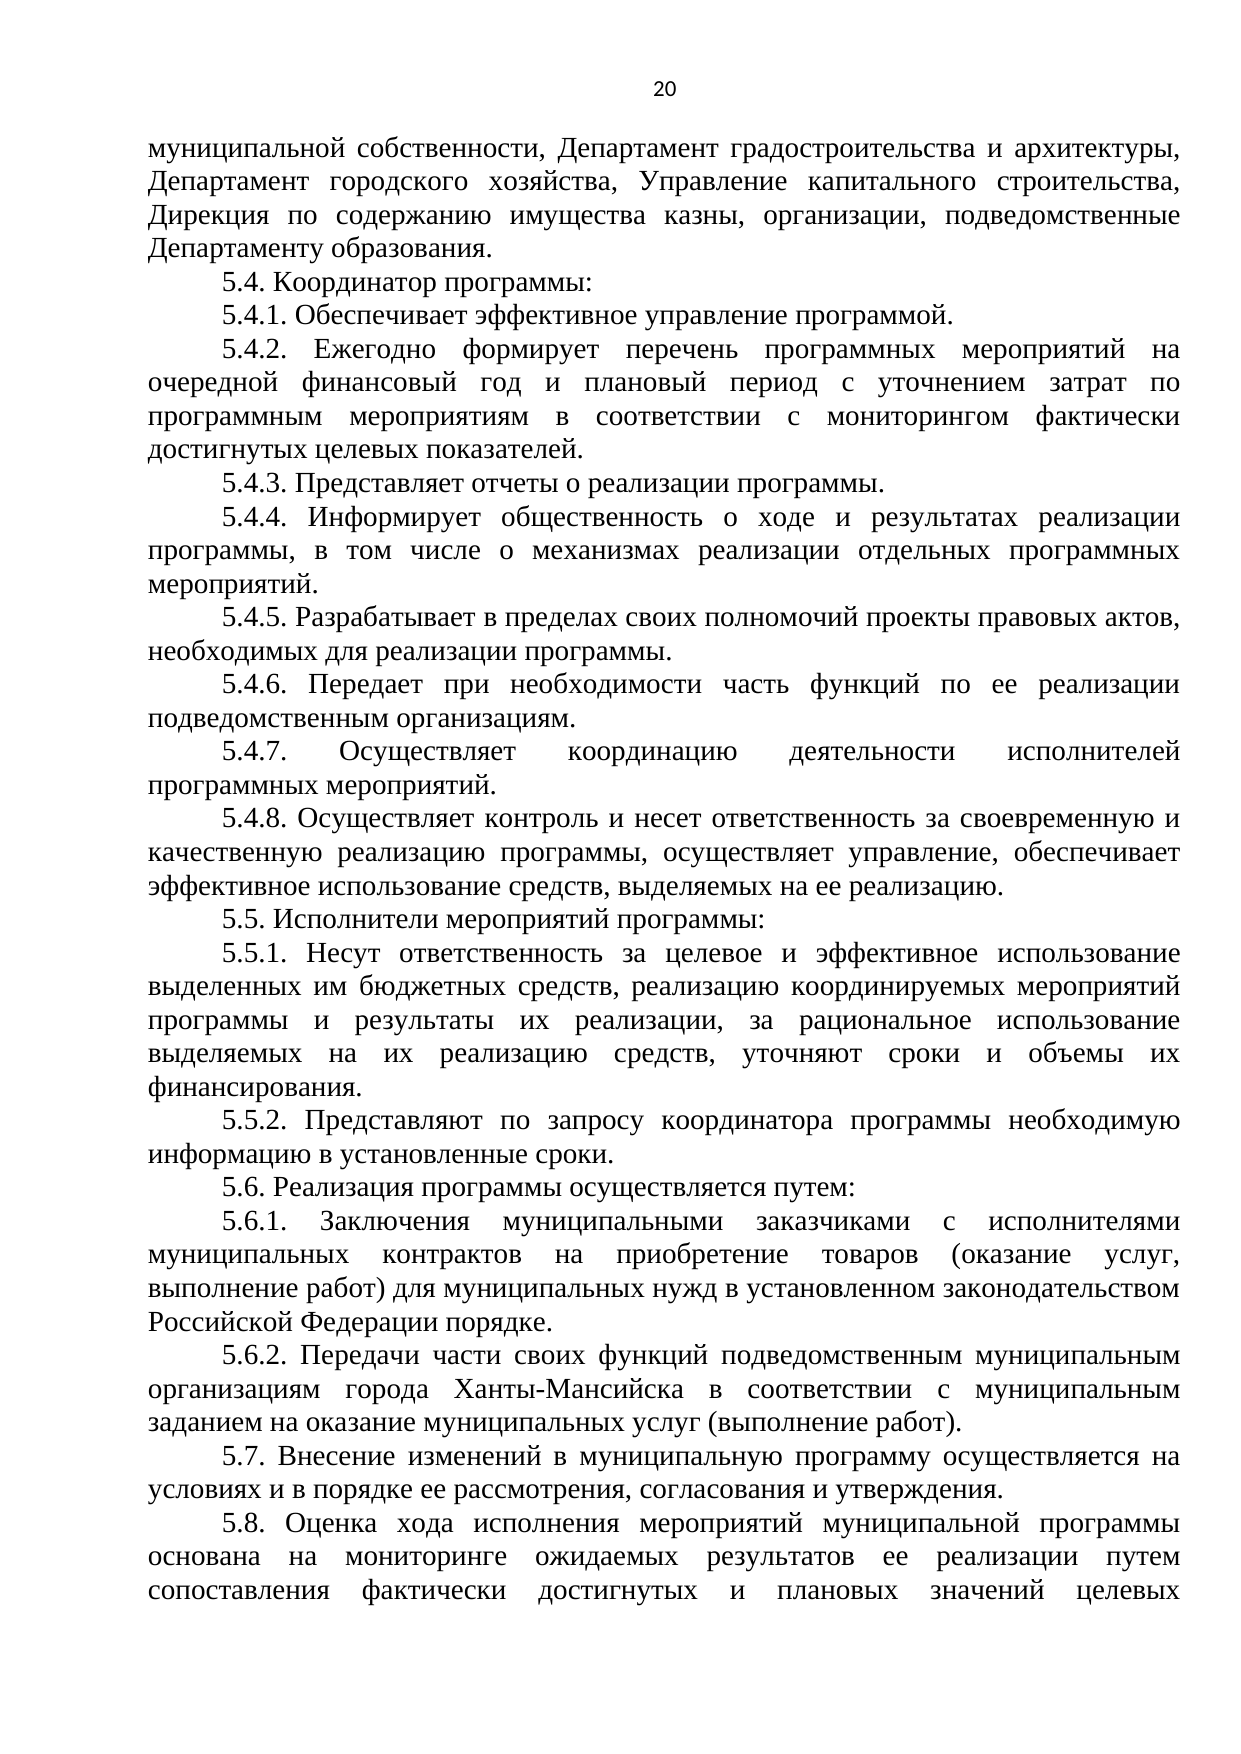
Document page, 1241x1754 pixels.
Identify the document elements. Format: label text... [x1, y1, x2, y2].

text 5.5.2. Представляют по запросу координатора программы необходимую информацию в установленные сроки. [148, 1102, 1181, 1169]
text 5.4. Координатор программы: [148, 264, 1181, 297]
text 5.5.1. Несут ответственность за целевое и эффективное использование выделенных им бюджетных средств, реализацию координируемых мероприятий программы и результаты их реализации, за рациональное использование выделяемых на их реализацию средств, уточняют сроки и объемы их финансирования. [148, 935, 1181, 1102]
text 5.4.7. Осуществляет координацию деятельности исполнителей программных мероприятий. [148, 733, 1181, 801]
text 5.4.4. Информирует общественность о ходе и результатах реализации программы, в том числе о механизмах реализации отдельных программных мероприятий. [148, 499, 1181, 599]
text 5.4.8. Осуществляет контроль и несет ответственность за своевременную и качественную реализацию программы, осуществляет управление, обеспечивает эффективное использование средств, выделяемых на ее реализацию. [148, 801, 1181, 901]
text 5.6.2. Передачи части своих функций подведомственным муниципальным организациям города Ханты-Мансийска в соответствии с муниципальным заданием на оказание муниципальных услуг (выполнение работ). [148, 1337, 1181, 1438]
text 5.7. Внесение изменений в муниципальную программу осуществляется на условиях и в порядке ее рассмотрения, согласования и утверждения. [148, 1438, 1181, 1505]
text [148, 130, 1181, 264]
text 5.4.6. Передает при необходимости часть функций по ее реализации подведомственным организациям. [148, 666, 1181, 733]
text 5.4.1. Обеспечивает эффективное управление программой. [148, 297, 1181, 331]
text 5.4.3. Представляет отчеты о реализации программы. [148, 465, 1181, 499]
text 5.6.1. Заключения муниципальными заказчиками с исполнителями муниципальных контрактов на приобретение товаров (оказание услуг, выполнение работ) для муниципальных нужд в установленном законодательством Российской Федерации порядке. [148, 1203, 1181, 1337]
text 5.5. Исполнители мероприятий программы: [148, 901, 1181, 935]
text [148, 1505, 1181, 1606]
text 5.4.2. Ежегодно формирует перечень программных мероприятий на очередной финансовый год и плановый период с уточнением затрат по программным мероприятиям в соответствии с мониторингом фактически достигнутых целевых показателей. [148, 331, 1181, 465]
text 5.4.5. Разрабатывает в пределах своих полномочий проекты правовых актов, необходимых для реализации программы. [148, 599, 1181, 666]
text 5.6. Реализация программы осуществляется путем: [148, 1169, 1181, 1203]
